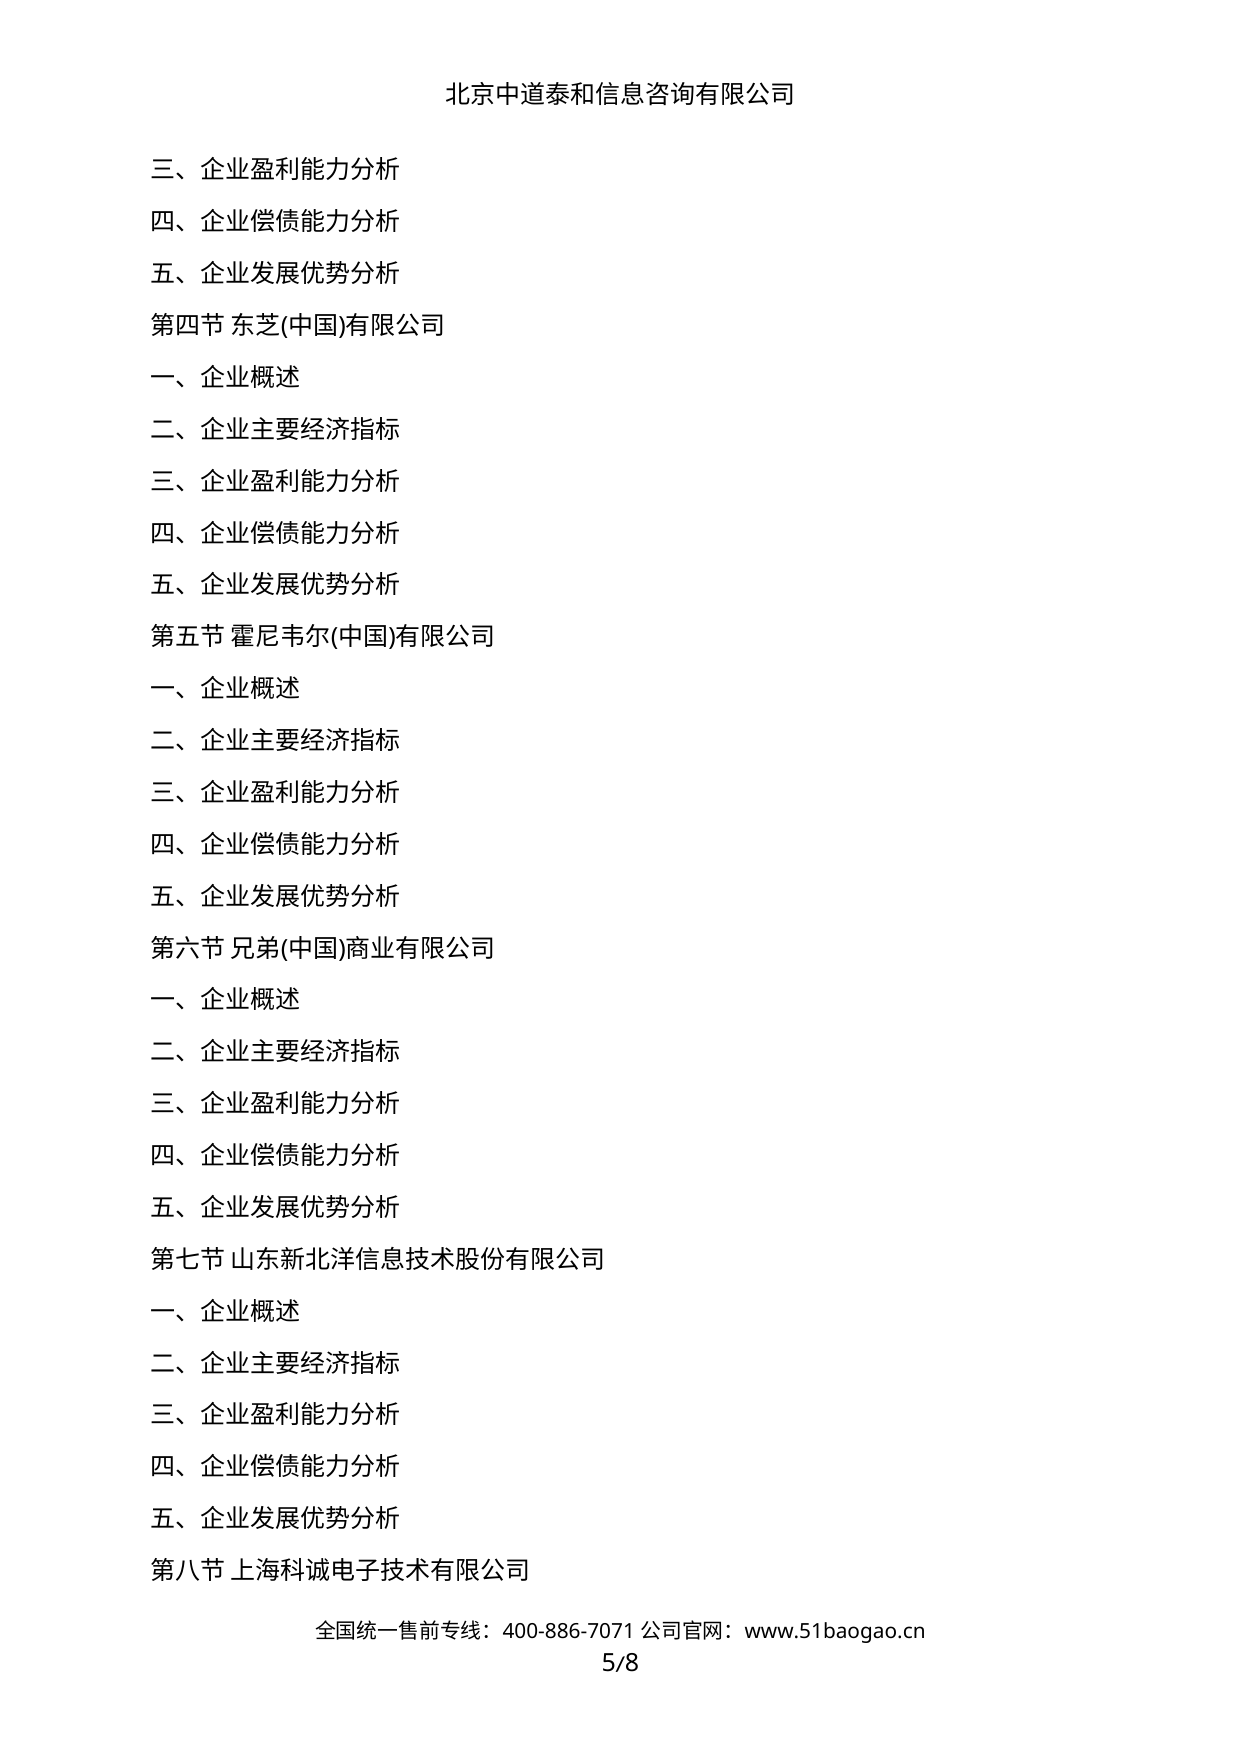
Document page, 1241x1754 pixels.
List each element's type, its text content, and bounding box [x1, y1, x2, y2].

text 三、企业盈利能力分析 [150, 772, 1090, 809]
text 二、企业主要经济指标 [150, 721, 1090, 757]
text 四、企业偿债能力分析 [150, 1447, 1090, 1483]
text 五、企业发展优势分析 [150, 254, 1090, 290]
text 第七节 山东新北洋信息技术股份有限公司 [150, 1239, 1090, 1276]
text 三、企业盈利能力分析 [150, 150, 1090, 186]
text 五、企业发展优势分析 [150, 565, 1090, 601]
text 第八节 上海科诚电子技术有限公司 [150, 1551, 1090, 1587]
text 四、企业偿债能力分析 [150, 1136, 1090, 1172]
text 第六节 兄弟(中国)商业有限公司 [150, 928, 1090, 964]
text 二、企业主要经济指标 [150, 409, 1090, 446]
text 一、企业概述 [150, 1291, 1090, 1327]
text 三、企业盈利能力分析 [150, 461, 1090, 497]
text 四、企业偿债能力分析 [150, 513, 1090, 549]
text 四、企业偿债能力分析 [150, 202, 1090, 238]
text 一、企业概述 [150, 980, 1090, 1016]
text 四、企业偿债能力分析 [150, 824, 1090, 861]
text 五、企业发展优势分析 [150, 1187, 1090, 1224]
text 二、企业主要经济指标 [150, 1343, 1090, 1379]
text 五、企业发展优势分析 [150, 1499, 1090, 1535]
text 一、企业概述 [150, 669, 1090, 705]
text 三、企业盈利能力分析 [150, 1084, 1090, 1120]
text 三、企业盈利能力分析 [150, 1395, 1090, 1431]
text 二、企业主要经济指标 [150, 1032, 1090, 1068]
text 五、企业发展优势分析 [150, 876, 1090, 912]
text 第四节 东芝(中国)有限公司 [150, 306, 1090, 342]
text 第五节 霍尼韦尔(中国)有限公司 [150, 617, 1090, 653]
text 一、企业概述 [150, 357, 1090, 394]
